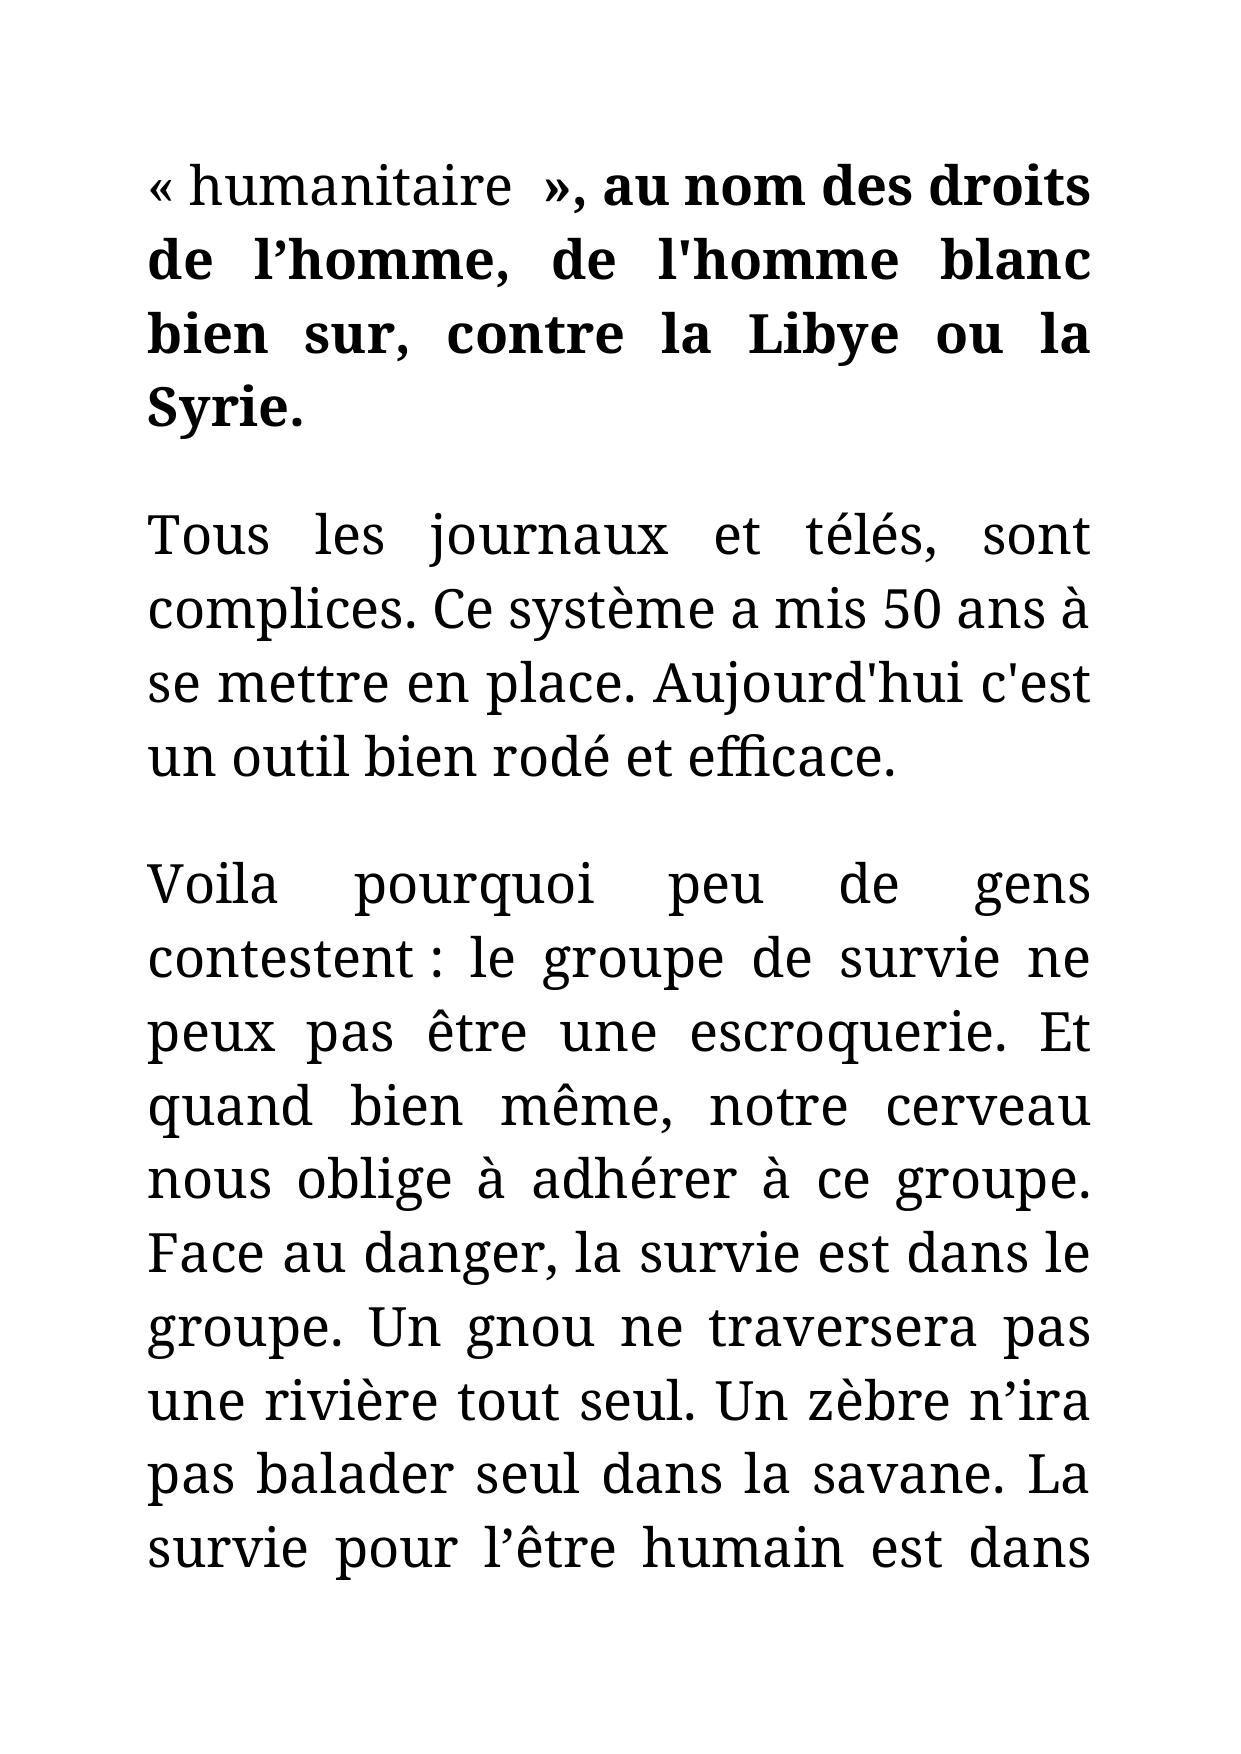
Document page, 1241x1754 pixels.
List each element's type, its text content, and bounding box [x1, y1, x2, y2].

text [148, 846, 1092, 1583]
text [148, 148, 1092, 443]
text Tous les journaux et télés, sont complices. Ce système a mis 50 ans à se mettre en place. Aujourd'hui c'est un outil bien rodé et efficace. [148, 497, 1092, 792]
